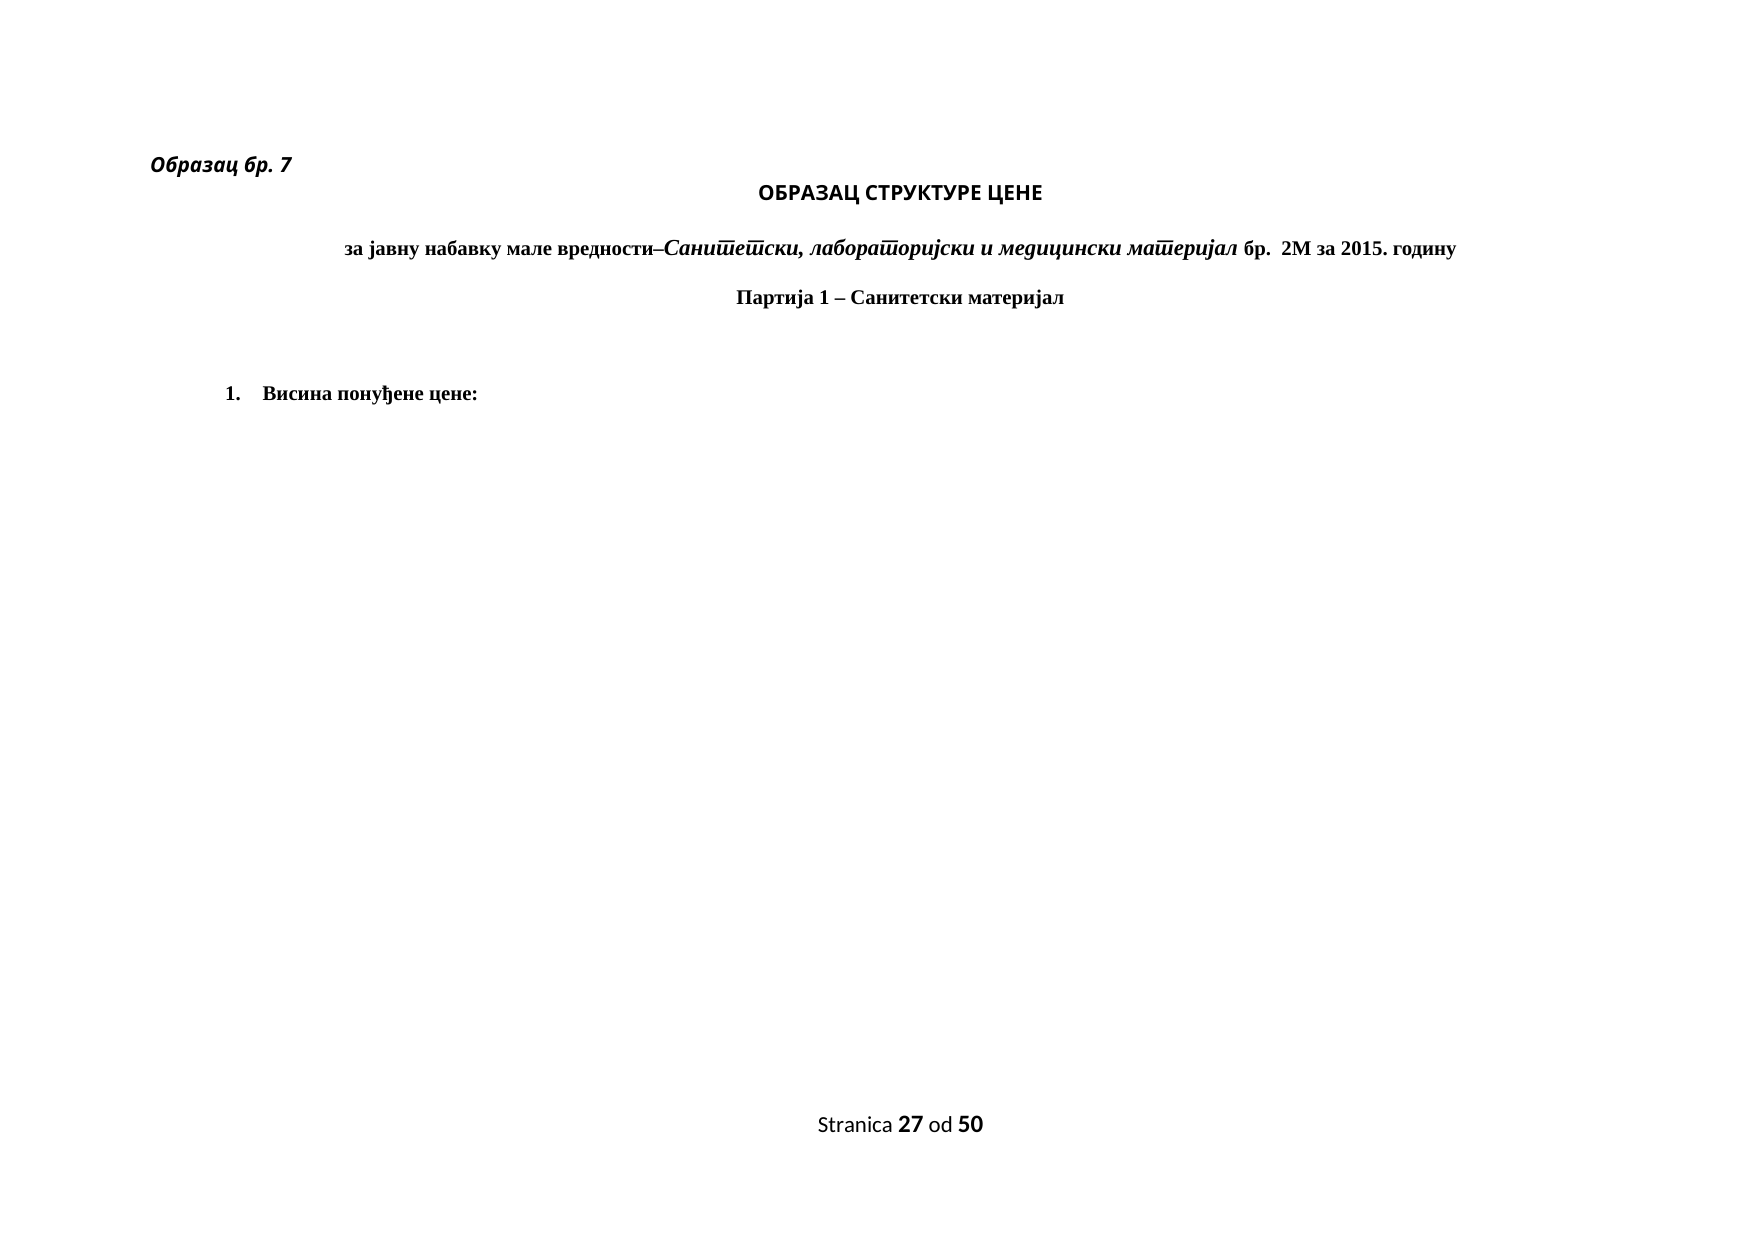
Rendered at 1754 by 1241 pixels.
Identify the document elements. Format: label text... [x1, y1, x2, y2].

text Образац бр. 7 [150, 150, 1651, 178]
text ОБРАЗАЦ СТРУКТУРЕ ЦЕНЕ [150, 178, 1651, 207]
text Партија 1 – Санитетски материјал [150, 285, 1651, 309]
text за јавну набавку мале вредности–Санитетски, лабораторијски и медицински материјал бр. 2M за 2015. годину [150, 234, 1651, 261]
list Висина понуђене цене: [225, 381, 1651, 405]
